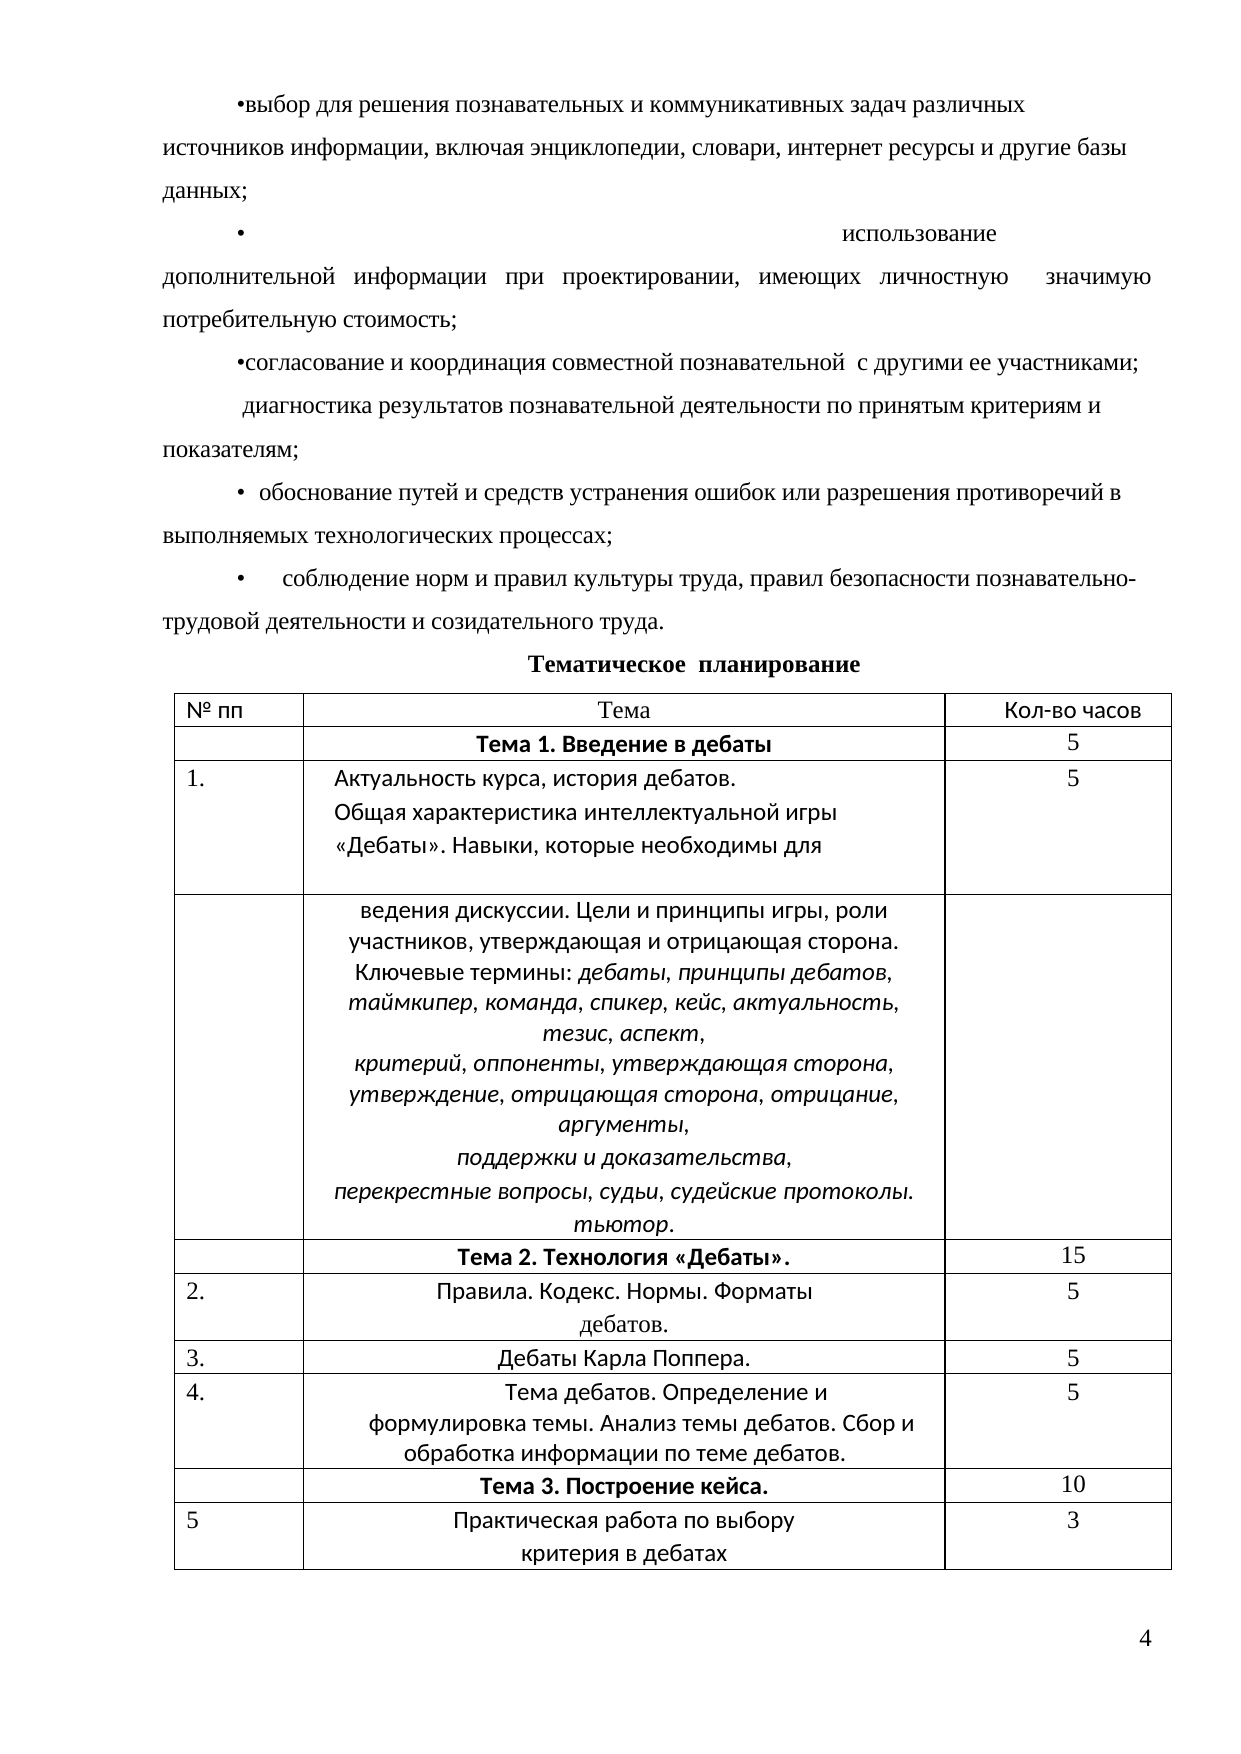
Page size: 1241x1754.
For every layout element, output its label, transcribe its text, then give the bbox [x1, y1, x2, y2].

table_cell Практическая работа по выбору критерия в дебатах [304, 1503, 944, 1568]
table_cell 3. [175, 1341, 303, 1373]
list соблюдение норм и правил культуры труда, правил безопасности познавательно-трудовой деятельности и созидательного труда. [162, 563, 1152, 635]
table_cell Дебаты Карла Поппера. [304, 1341, 944, 1373]
text Тематическое планирование [162, 649, 1152, 678]
text диагностика результатов познавательной деятельности по принятым критериям и показателям; [162, 391, 1152, 462]
table_cell 5 [946, 1341, 1171, 1373]
table_cell 1. [175, 761, 303, 894]
table_cell 5 [946, 761, 1171, 894]
table_cell [175, 1240, 303, 1273]
text •выбор для решения познавательных и коммуникативных задач различных источников информации, включая энциклопедии, словари, интернет ресурсы и другие базы данных; [162, 89, 1152, 204]
table_cell 3 [946, 1503, 1171, 1568]
table_cell 5 [175, 1503, 303, 1568]
table_cell [946, 895, 1171, 1239]
table_cell [175, 1469, 303, 1502]
table_cell 5 [946, 727, 1171, 759]
table_header Кол-во часов [946, 694, 1171, 726]
table_cell Правила. Кодекс. Нормы. Форматы дебатов. [304, 1274, 944, 1340]
table_cell [175, 895, 303, 1239]
table_cell 15 [946, 1240, 1171, 1273]
table_cell Тема 1. Введение в дебаты [304, 727, 944, 759]
table_cell 2. [175, 1274, 303, 1340]
table_cell ведения дискуссии. Цели и принципы игры, роли участников, утверждающая и отрицающая сторона. Ключевые термины: дебаты, принципы дебатов, таймкипер, команда, спикер, кейс, актуальность, тезис, аспект, критерий, оппоненты, утверждающая сторона, утверждение, отрицающая сторона, отрицание, аргументы, поддержки и доказательства, перекрестные вопросы, судьи, судейские протоколы. тьютор. [304, 895, 944, 1239]
table_cell [175, 727, 303, 759]
table_cell 5 [946, 1274, 1171, 1340]
table_cell 10 [946, 1469, 1171, 1502]
text •согласование и координация совместной познавательной с другими ее участниками; [162, 347, 1152, 376]
table_header № пп [175, 694, 303, 726]
table_cell 5 [946, 1374, 1171, 1468]
list использование дополнительной информации при проектировании, имеющих личностную значимую потребительную стоимость; [162, 218, 1152, 333]
table_cell Тема дебатов. Определение и формулировка темы. Анализ темы дебатов. Сбор и обработка информации по теме дебатов. [304, 1374, 944, 1468]
table_cell Тема 3. Построение кейса. [304, 1469, 944, 1502]
list обоснование путей и средств устранения ошибок или разрешения противоречий в выполняемых технологических процессах; [162, 477, 1152, 549]
table_cell 4. [175, 1374, 303, 1468]
table_cell Тема 2. Технология «Дебаты». [304, 1240, 944, 1273]
table_header Тема [304, 694, 944, 726]
table_cell Актуальность курса, история дебатов. Общая характеристика интеллектуальной игры «Дебаты». Навыки, которые необходимы для [304, 761, 944, 894]
